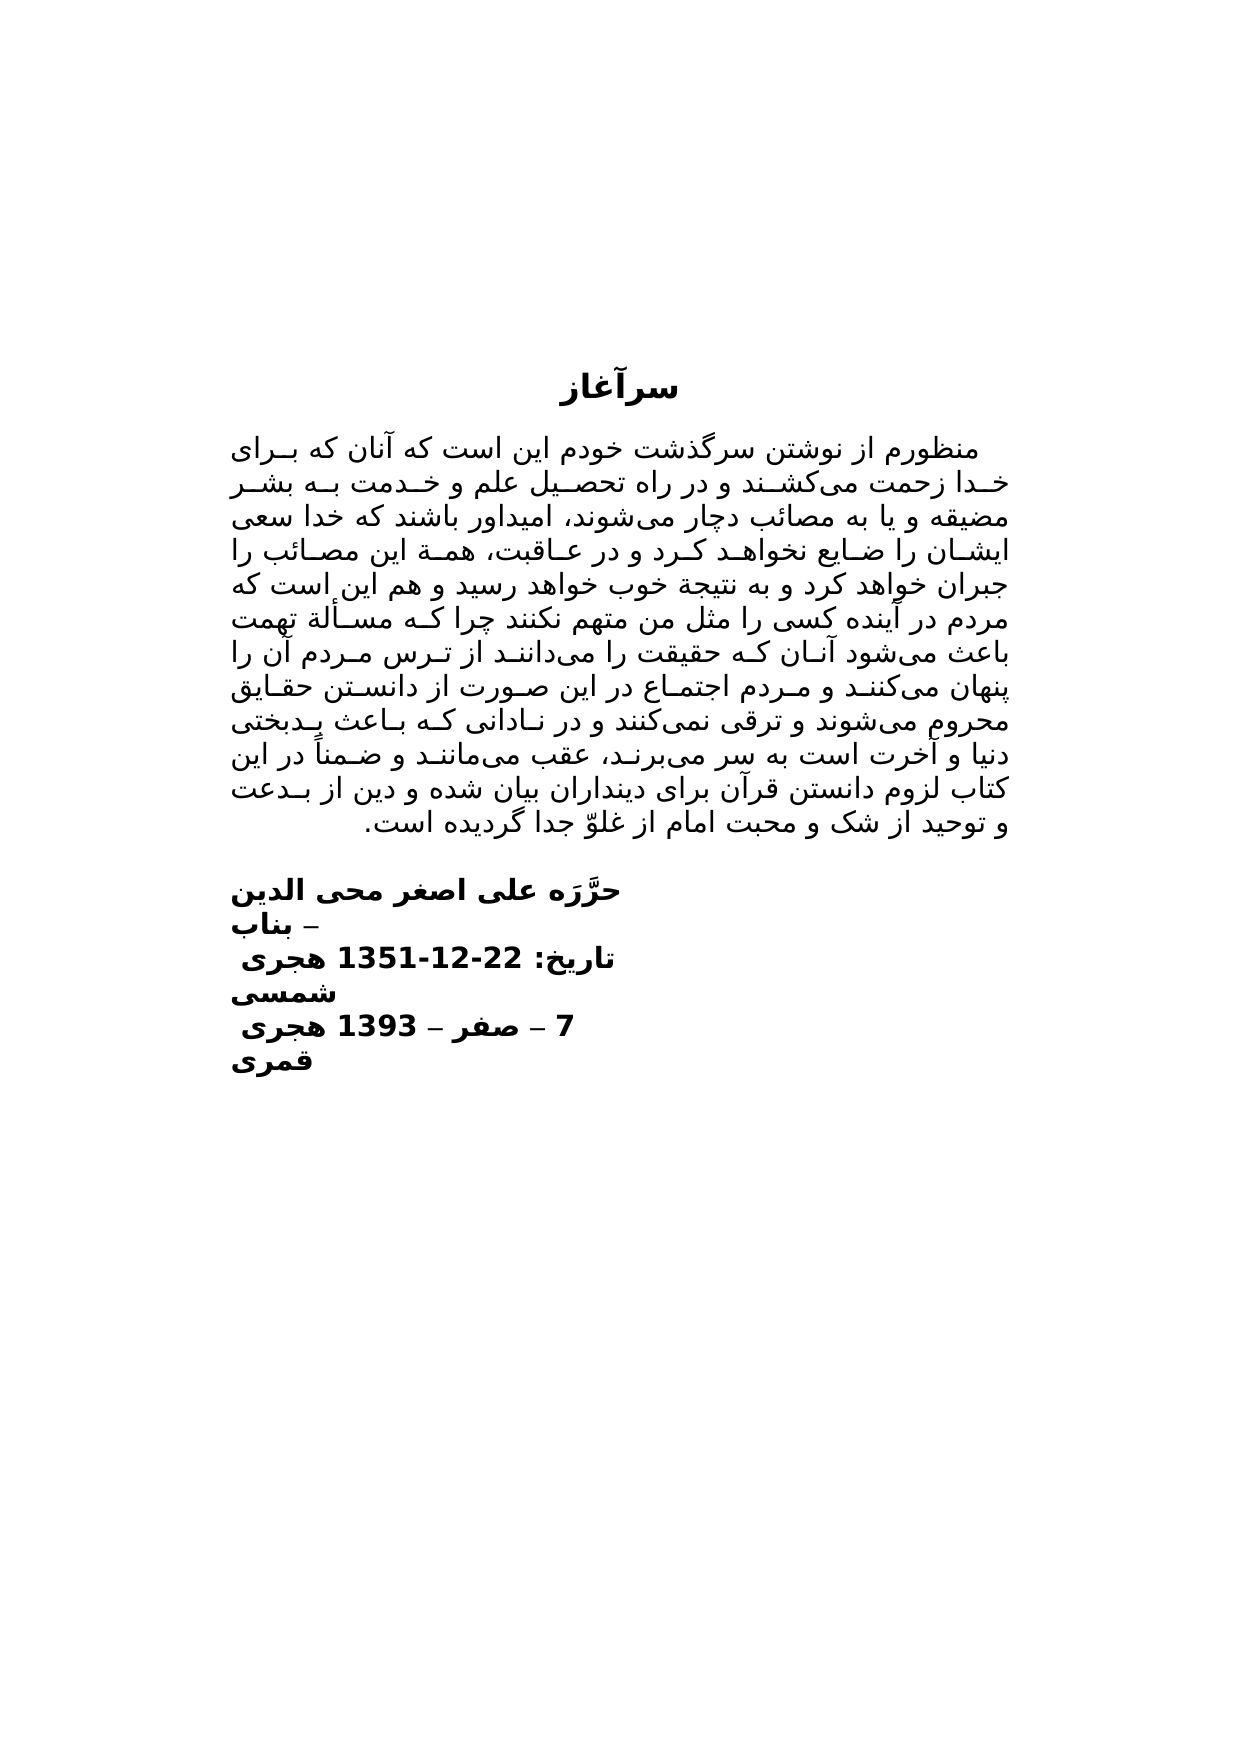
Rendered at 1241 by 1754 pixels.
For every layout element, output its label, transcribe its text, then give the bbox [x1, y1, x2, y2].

text منظورم از نوشتن سرگذشت خودم این است که آنان که برای خدا زحمت می‌کشند و در راه تحصیل علم و خدمت به بشر مضیقه و یا به مصائب دچار می‌شوند، امیداور باشند که خدا سعی ایشان را ضایع نخواهد کرد و در عاقبت، همة اين مصائب را جبران خواهد کرد و به نتیجة خوب خواهد رسید و هم این است که مردم در آینده کسی را مثل من متهم نکنند چرا که مسألة تهمت باعث می‌شود آنان که حقیقت را می‌دانند از ترس مردم آن را پنهان می‌کنند و مردم اجتماع در این صورت از دانستن حقایق محروم می‌شوند و ترقی نمی‌کنند و در نادانی که باعث بدبختی دنیا و آخرت است به سر می‌برند، عقب می‌مانند و ضمناً در این کتاب لزوم دانستن قرآن برای دینداران بیان شده و دین از بدعت و توحید از شک و محبت امام از غلوّ جدا گردیده است. [230, 432, 1010, 839]
text 7 – صفر – 1393 هجری قمری [230, 1009, 1010, 1077]
text سرآغاز [230, 368, 1010, 407]
text تاریخ: 22-12-1351 هجری شمسی [230, 941, 1010, 1009]
text حرَّرَه علی اصغر محی الدین – بناب [230, 873, 1010, 941]
